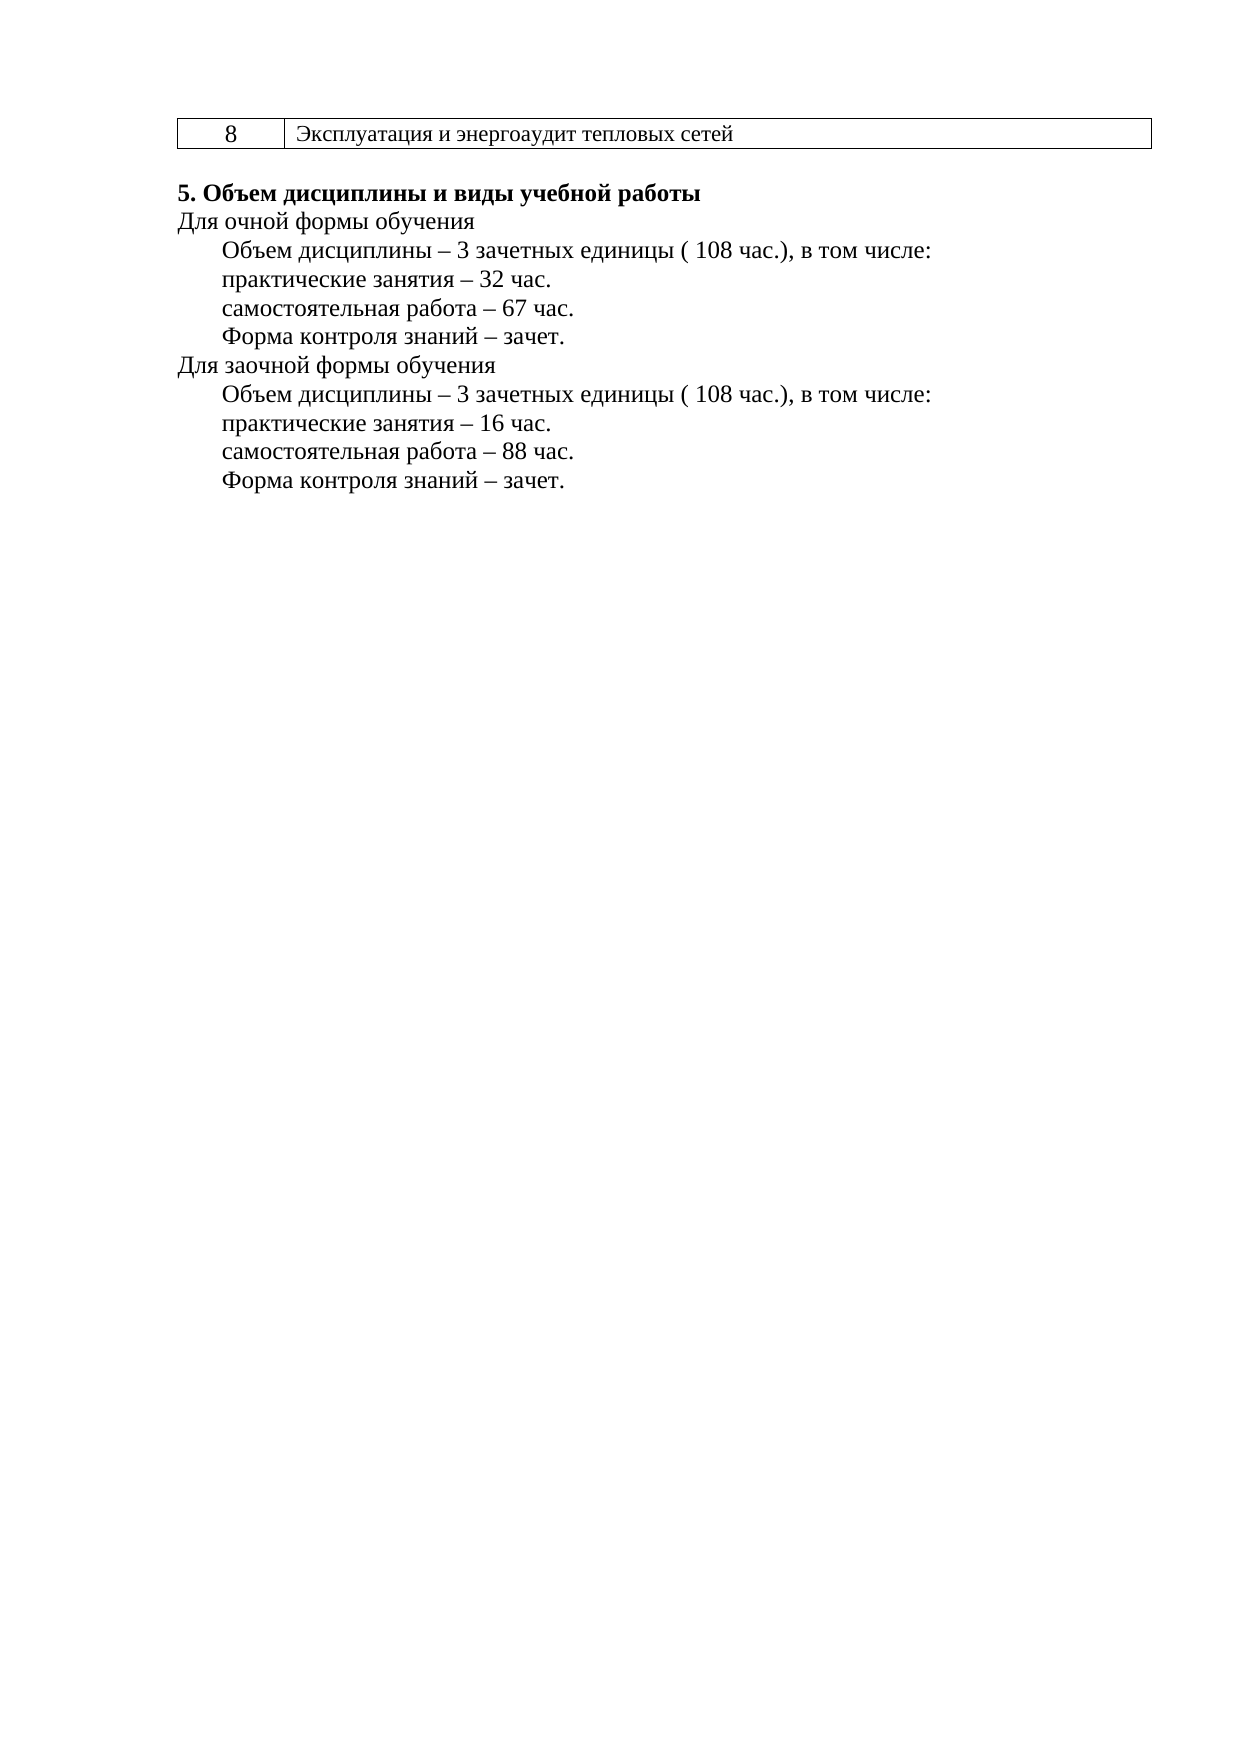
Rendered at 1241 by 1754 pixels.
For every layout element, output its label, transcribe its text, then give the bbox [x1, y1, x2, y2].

text практические занятия – 16 час. [222, 408, 1152, 436]
table_cell Эксплуатация и энергоаудит тепловых сетей [285, 119, 1151, 148]
text Объем дисциплины – 3 зачетных единицы ( 108 час.), в том числе: [222, 379, 1152, 408]
text Форма контроля знаний – зачет. [222, 465, 1152, 494]
table_cell 8 [178, 119, 284, 148]
text практические занятия – 32 час. [222, 264, 1152, 293]
text Форма контроля знаний – зачет. [222, 321, 1152, 350]
text Для очной формы обучения [177, 206, 1152, 235]
text Для заочной формы обучения [177, 350, 1152, 379]
text 5. Объем дисциплины и виды учебной работы [177, 178, 1152, 206]
text самостоятельная работа – 67 час. [222, 293, 1152, 321]
text Объем дисциплины – 3 зачетных единицы ( 108 час.), в том числе: [222, 235, 1152, 264]
text самостоятельная работа – 88 час. [222, 436, 1152, 465]
